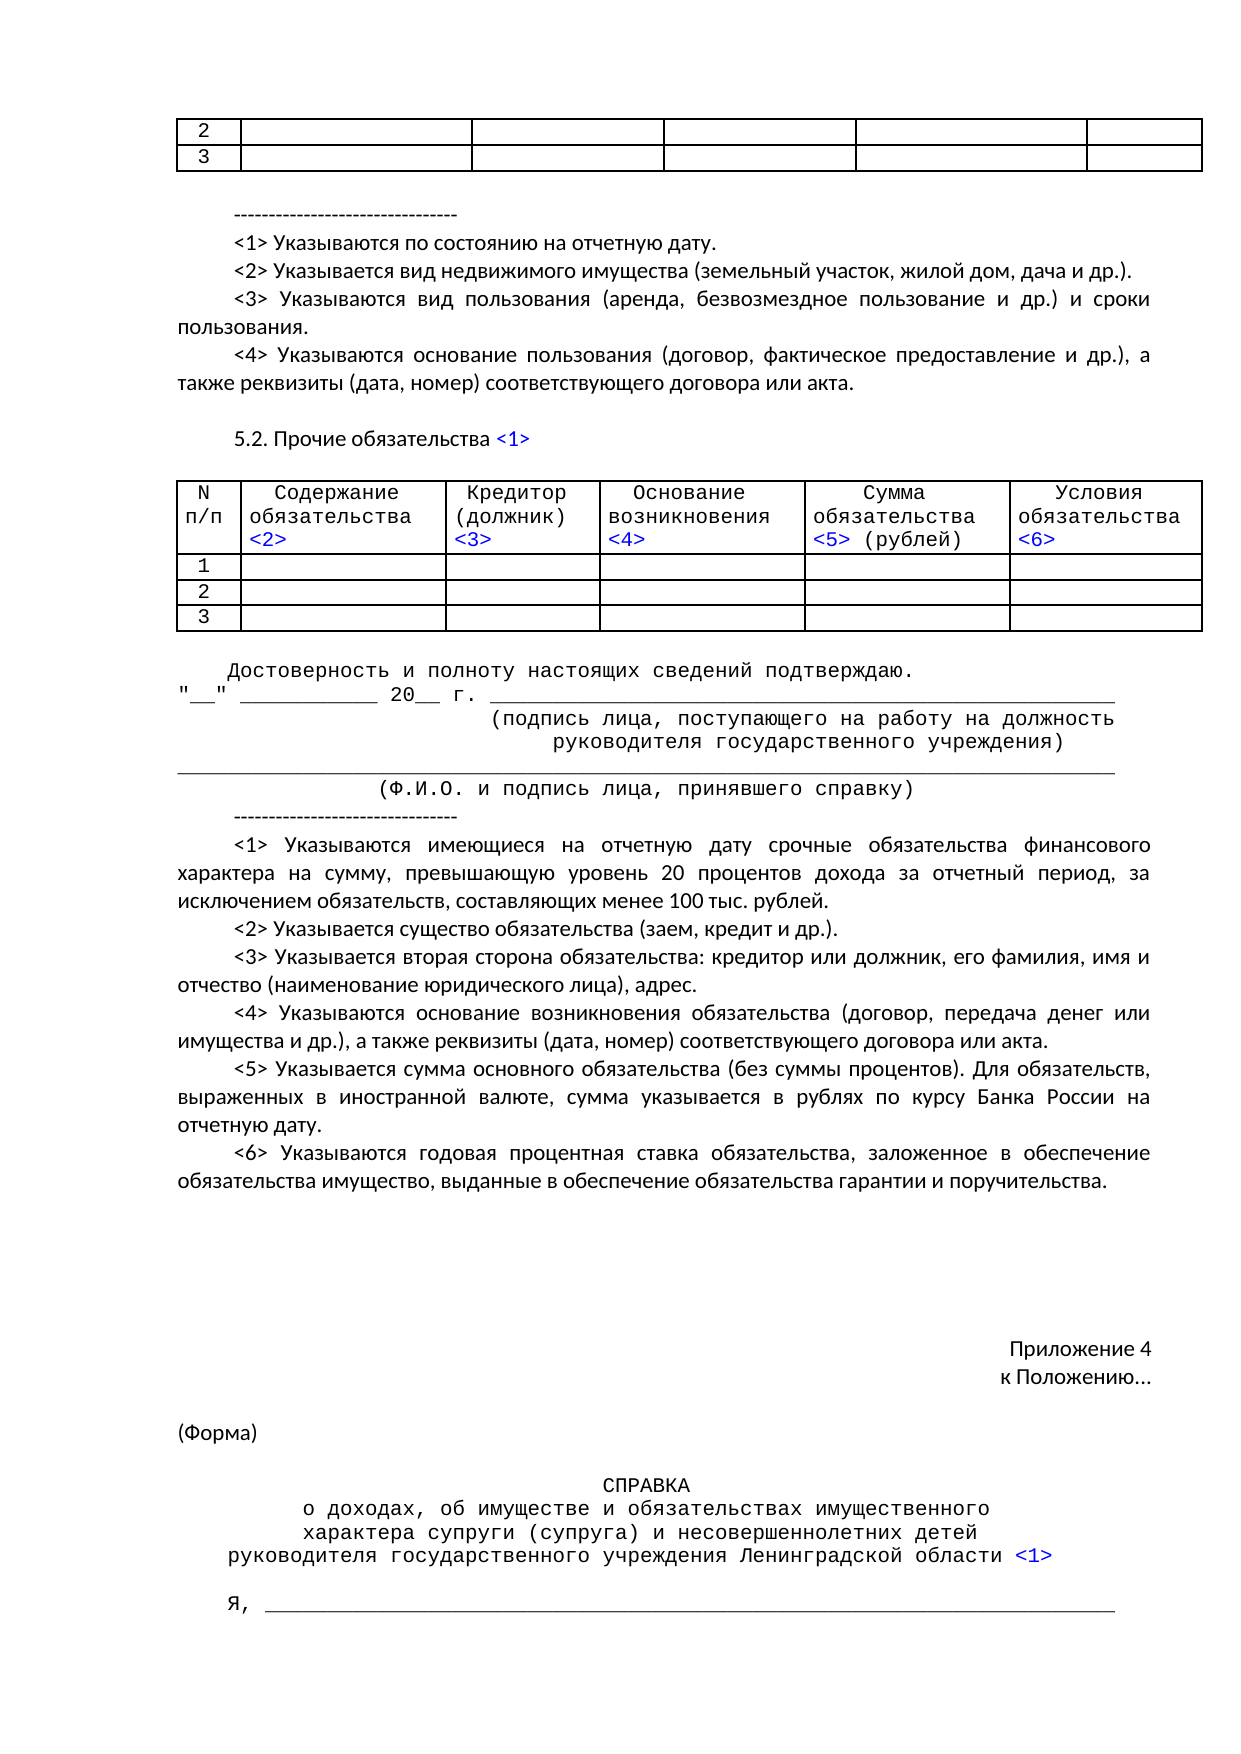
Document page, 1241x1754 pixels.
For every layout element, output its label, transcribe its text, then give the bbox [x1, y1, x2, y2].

table_cell 2 [178, 120, 240, 144]
text -------------------------------- [177, 200, 1152, 228]
table_cell 3 [178, 606, 240, 630]
table_cell [242, 146, 471, 169]
text ___________________________________________________________________________ [177, 755, 1152, 778]
text характера супруги (супруга) и несовершеннолетних детей [177, 1522, 1152, 1546]
text <2> Указывается существо обязательства (заем, кредит и др.). [177, 914, 1152, 942]
text <1> Указываются по состоянию на отчетную дату. [177, 228, 1152, 256]
table_header Условия обязательства <6> [1011, 482, 1201, 553]
table_cell [242, 606, 445, 630]
text СПРАВКА [177, 1474, 1152, 1498]
table_header Основание возникновения <4> [601, 482, 804, 553]
text -------------------------------- [177, 802, 1152, 830]
text (Ф.И.О. и подпись лица, принявшего справку) [177, 778, 1152, 802]
text <3> Указываются вид пользования (аренда, безвозмездное пользование и др.) и сроки пользования. [177, 284, 1152, 340]
table_cell 1 [178, 555, 240, 579]
text "__" ___________ 20__ г. __________________________________________________ [177, 684, 1152, 707]
table_cell [473, 120, 663, 144]
table_header Содержание обязательства <2> [242, 482, 445, 553]
table_cell 2 [178, 581, 240, 604]
text (Форма) [177, 1418, 1152, 1447]
table_cell [601, 606, 804, 630]
table_cell [242, 120, 471, 144]
table_cell [1088, 146, 1201, 169]
table_cell [601, 581, 804, 604]
table_cell [1011, 606, 1201, 630]
text <6> Указываются годовая процентная ставка обязательства, заложенное в обеспечение обязательства имущество, выданные в обеспечение обязательства гарантии и поручительства. [177, 1138, 1152, 1194]
table_cell [806, 555, 1009, 579]
text (подпись лица, поступающего на работу на должность [177, 707, 1152, 731]
text <5> Указывается сумма основного обязательства (без суммы процентов). Для обязательств, выраженных в иностранной валюте, сумма указывается в рублях по курсу Банка России на отчетную дату. [177, 1054, 1152, 1138]
table_cell [447, 606, 599, 630]
table_cell [1088, 120, 1201, 144]
text о доходах, об имуществе и обязательствах имущественного [177, 1498, 1152, 1522]
table_cell [242, 581, 445, 604]
table_header Кредитор (должник) <3> [447, 482, 599, 553]
table_cell 3 [178, 146, 240, 169]
text <1> Указываются имеющиеся на отчетную дату срочные обязательства финансового характера на сумму, превышающую уровень 20 процентов дохода за отчетный период, за исключением обязательств, составляющих менее 100 тыс. рублей. [177, 830, 1152, 914]
text <2> Указывается вид недвижимого имущества (земельный участок, жилой дом, дача и др.). [177, 256, 1152, 284]
table_cell [1011, 581, 1201, 604]
table_cell [857, 146, 1086, 169]
table_cell [1011, 555, 1201, 579]
text руководителя государственного учреждения) [177, 731, 1152, 755]
text Достоверность и полноту настоящих сведений подтверждаю. [177, 660, 1152, 684]
table_cell [806, 606, 1009, 630]
table_header N п/п [178, 482, 240, 553]
text <3> Указывается вторая сторона обязательства: кредитор или должник, его фамилия, имя и отчество (наименование юридического лица), адрес. [177, 942, 1152, 998]
text Я, ____________________________________________________________________ [177, 1593, 1152, 1616]
table_cell [806, 581, 1009, 604]
table_cell [473, 146, 663, 169]
table_cell [447, 555, 599, 579]
table_header Сумма обязательства <5> (рублей) [806, 482, 1009, 553]
text Приложение 4 [177, 1334, 1152, 1362]
text 5.2. Прочие обязательства <1> [177, 424, 1152, 452]
table_cell [601, 555, 804, 579]
table_cell [447, 581, 599, 604]
table_cell [242, 555, 445, 579]
table_cell [665, 120, 855, 144]
text <4> Указываются основание возникновения обязательства (договор, передача денег или имущества и др.), а также реквизиты (дата, номер) соответствующего договора или акта. [177, 998, 1152, 1054]
text руководителя государственного учреждения Ленинградской области <1> [177, 1546, 1152, 1569]
table_cell [857, 120, 1086, 144]
table_cell [665, 146, 855, 169]
text к Положению... [177, 1362, 1152, 1391]
text <4> Указываются основание пользования (договор, фактическое предоставление и др.), а также реквизиты (дата, номер) соответствующего договора или акта. [177, 340, 1152, 396]
